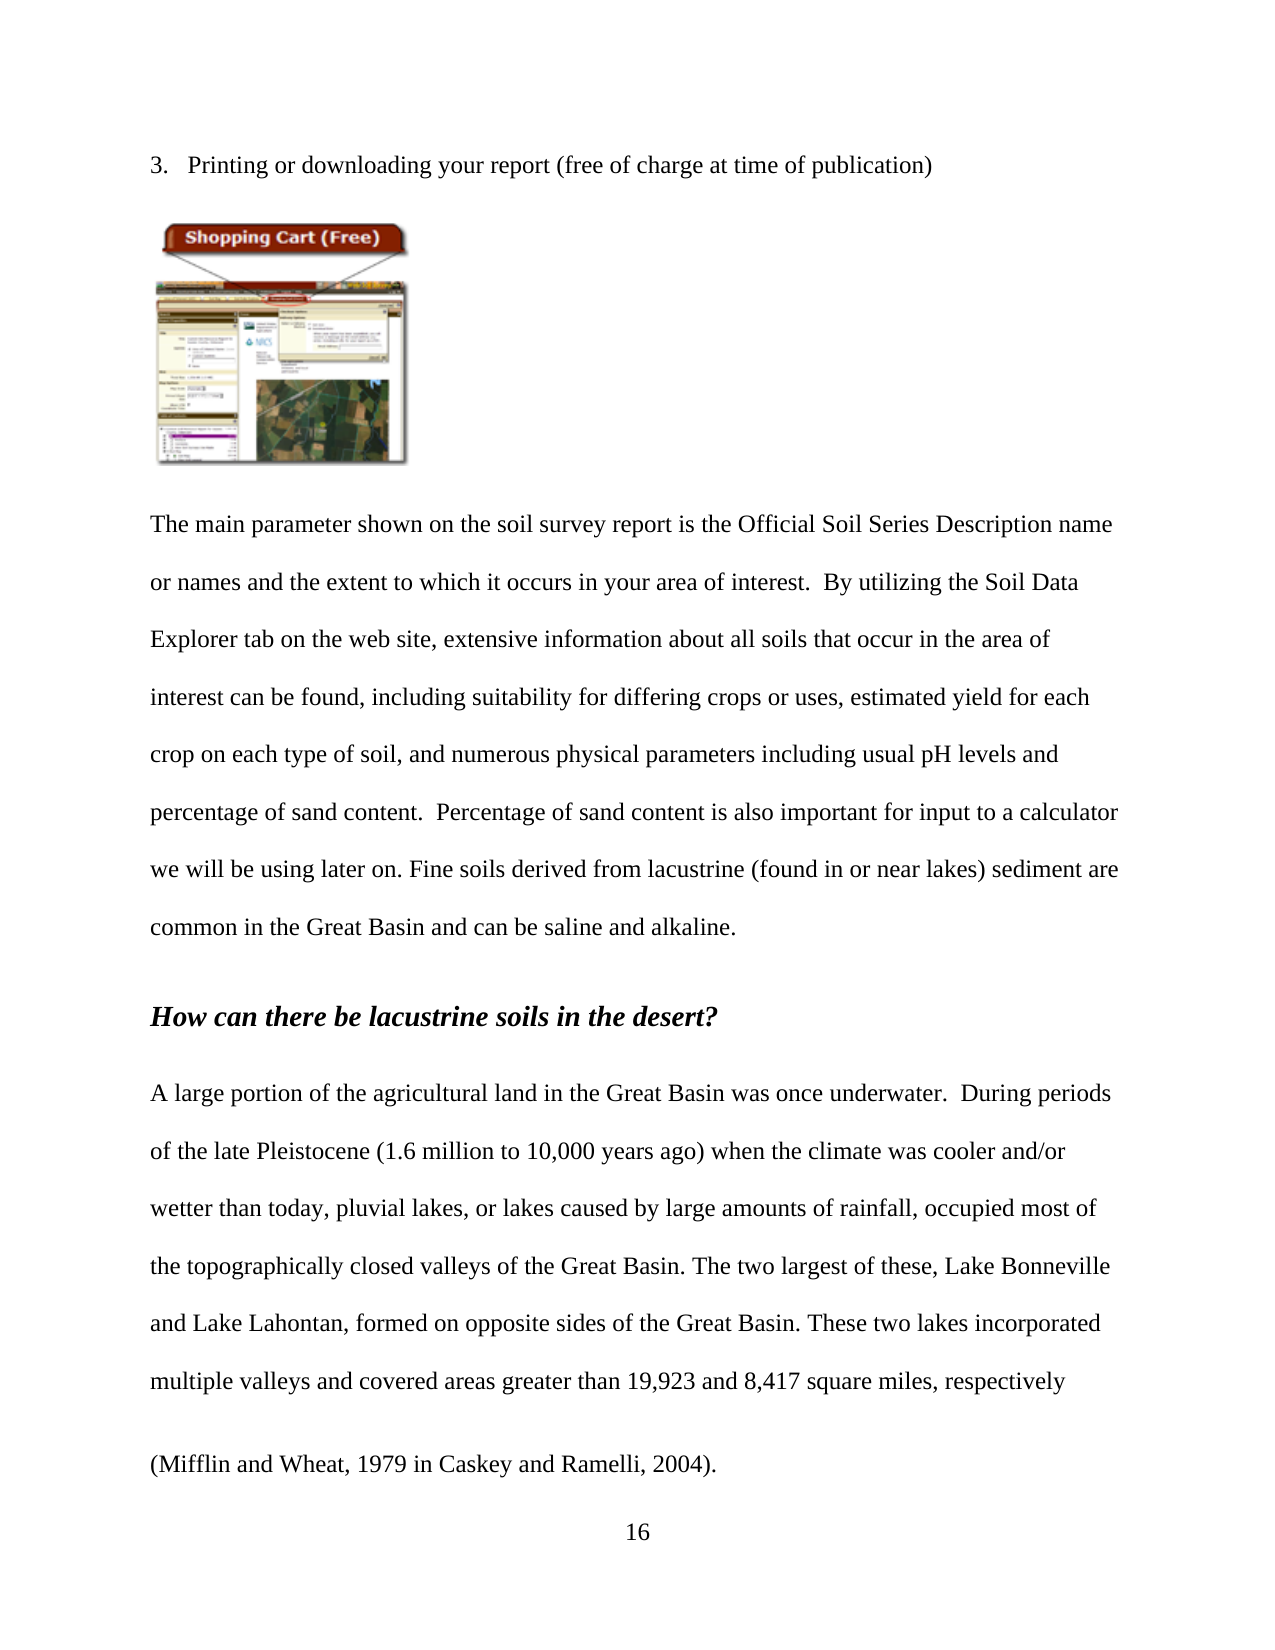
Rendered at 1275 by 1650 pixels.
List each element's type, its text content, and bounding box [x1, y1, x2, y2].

text The main parameter shown on the soil survey report is the Official Soil Series Description name or names and the extent to which it occurs in your area of interest. By utilizing the Soil Data Explorer tab on the web site, extensive information about all soils that occur in the area of interest can be found, including suitability for differing crops or uses, estimated yield for each crop on each type of soil, and numerous physical parameters including usual pH levels and percentage of sand content. Percentage of sand content is also important for input to a calculator we will be using later on. Fine soils derived from lacustrine (found in or near lakes) sediment are common in the Great Basin and can be saline and alkaline. [150, 509, 1125, 941]
list Printing or downloading your report (free of charge at time of publication) [150, 150, 1125, 179]
text How can there be lacustrine soils in the desert? [150, 999, 1125, 1032]
text A large portion of the agricultural land in the was once underwater. During periods of the late Pleistocene (1.6 million to 10,000 years ago) when the climate was cooler and/or wetter than today, pluvial lakes, or lakes caused by large amounts of rainfall, occupied most of the topographically closed valleys of the Great Basin. The two largest of these, and Lake Lahontan, formed on opposite sides of the . These two lakes incorporated multiple valleys and covered areas greater than 19,923 and 8,417 square miles, respectively (Mifflin and Wheat, 1979 in Caskey and Ramelli, 2004). [150, 1078, 1125, 1481]
picture [150, 222, 410, 466]
